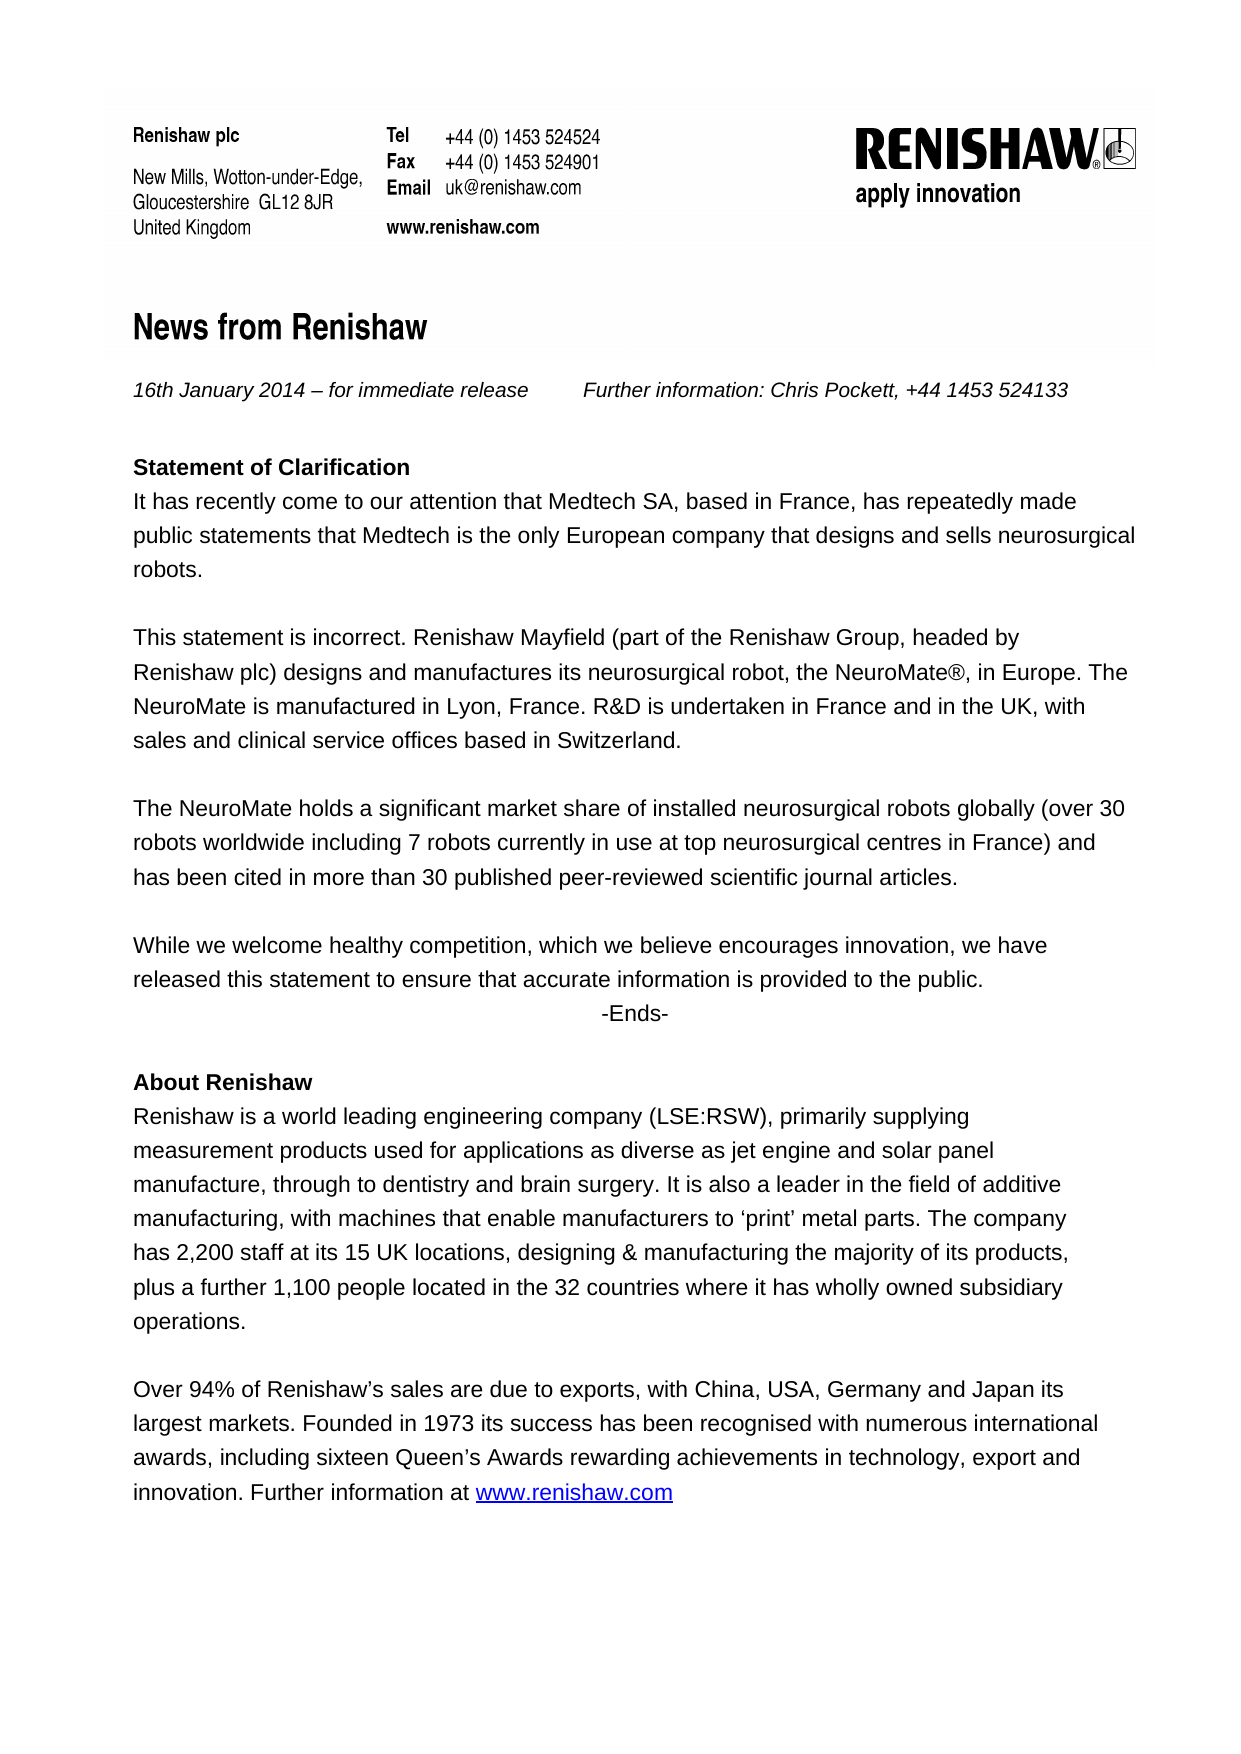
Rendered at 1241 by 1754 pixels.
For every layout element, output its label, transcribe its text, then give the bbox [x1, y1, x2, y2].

text About Renishaw [133, 1068, 1137, 1095]
text Over 94% of Renishaw’s sales are due to exports, with China, USA, Germany and Japan its largest markets. Founded in 1973 its success has been recognised with numerous international awards, including sixteen Queen’s Awards rewarding achievements in technology, export and innovation. Further information at www.renishaw.com [133, 1376, 1137, 1505]
text While we welcome healthy competition, which we believe encourages innovation, we have released this statement to ensure that accurate information is provided to the public. [133, 932, 1137, 992]
picture [103, 87, 1169, 367]
text It has recently come to our attention that Medtech SA, based in France, has repeatedly made public statements that Medtech is the only European company that designs and sells neurosurgical robots. [133, 488, 1137, 582]
text This statement is incorrect. Renishaw Mayfield (part of the Renishaw Group, headed by Renishaw plc) designs and manufactures its neurosurgical robot, the NeuroMate®, in Europe. The NeuroMate is manufactured in Lyon, France. R&D is undertaken in France and in the UK, with sales and clinical service offices based in Switzerland. [133, 624, 1137, 753]
text Statement of Clarification [133, 453, 1137, 480]
text -Ends- [133, 1000, 1137, 1027]
text 16th January 2014 – for immediate release Further information: Chris Pockett, +44 1453 524133 [133, 367, 1136, 402]
text Renishaw is a world leading engineering company (LSE:RSW), primarily supplying measurement products used for applications as diverse as jet engine and solar panel manufacture, through to dentistry and brain surgery. It is also a leader in the field of additive manufacturing, with machines that enable manufacturers to ‘print’ metal parts. The company has 2,200 staff at its 15 UK locations, designing & manufacturing the majority of its products, plus a further 1,100 people located in the 32 countries where it has wholly owned subsidiary operations. [133, 1103, 1078, 1334]
text The NeuroMate holds a significant market share of installed neurosurgical robots globally (over 30 robots worldwide including 7 robots currently in use at top neurosurgical centres in France) and has been cited in more than 30 published peer-reviewed scientific journal articles. [133, 795, 1137, 890]
